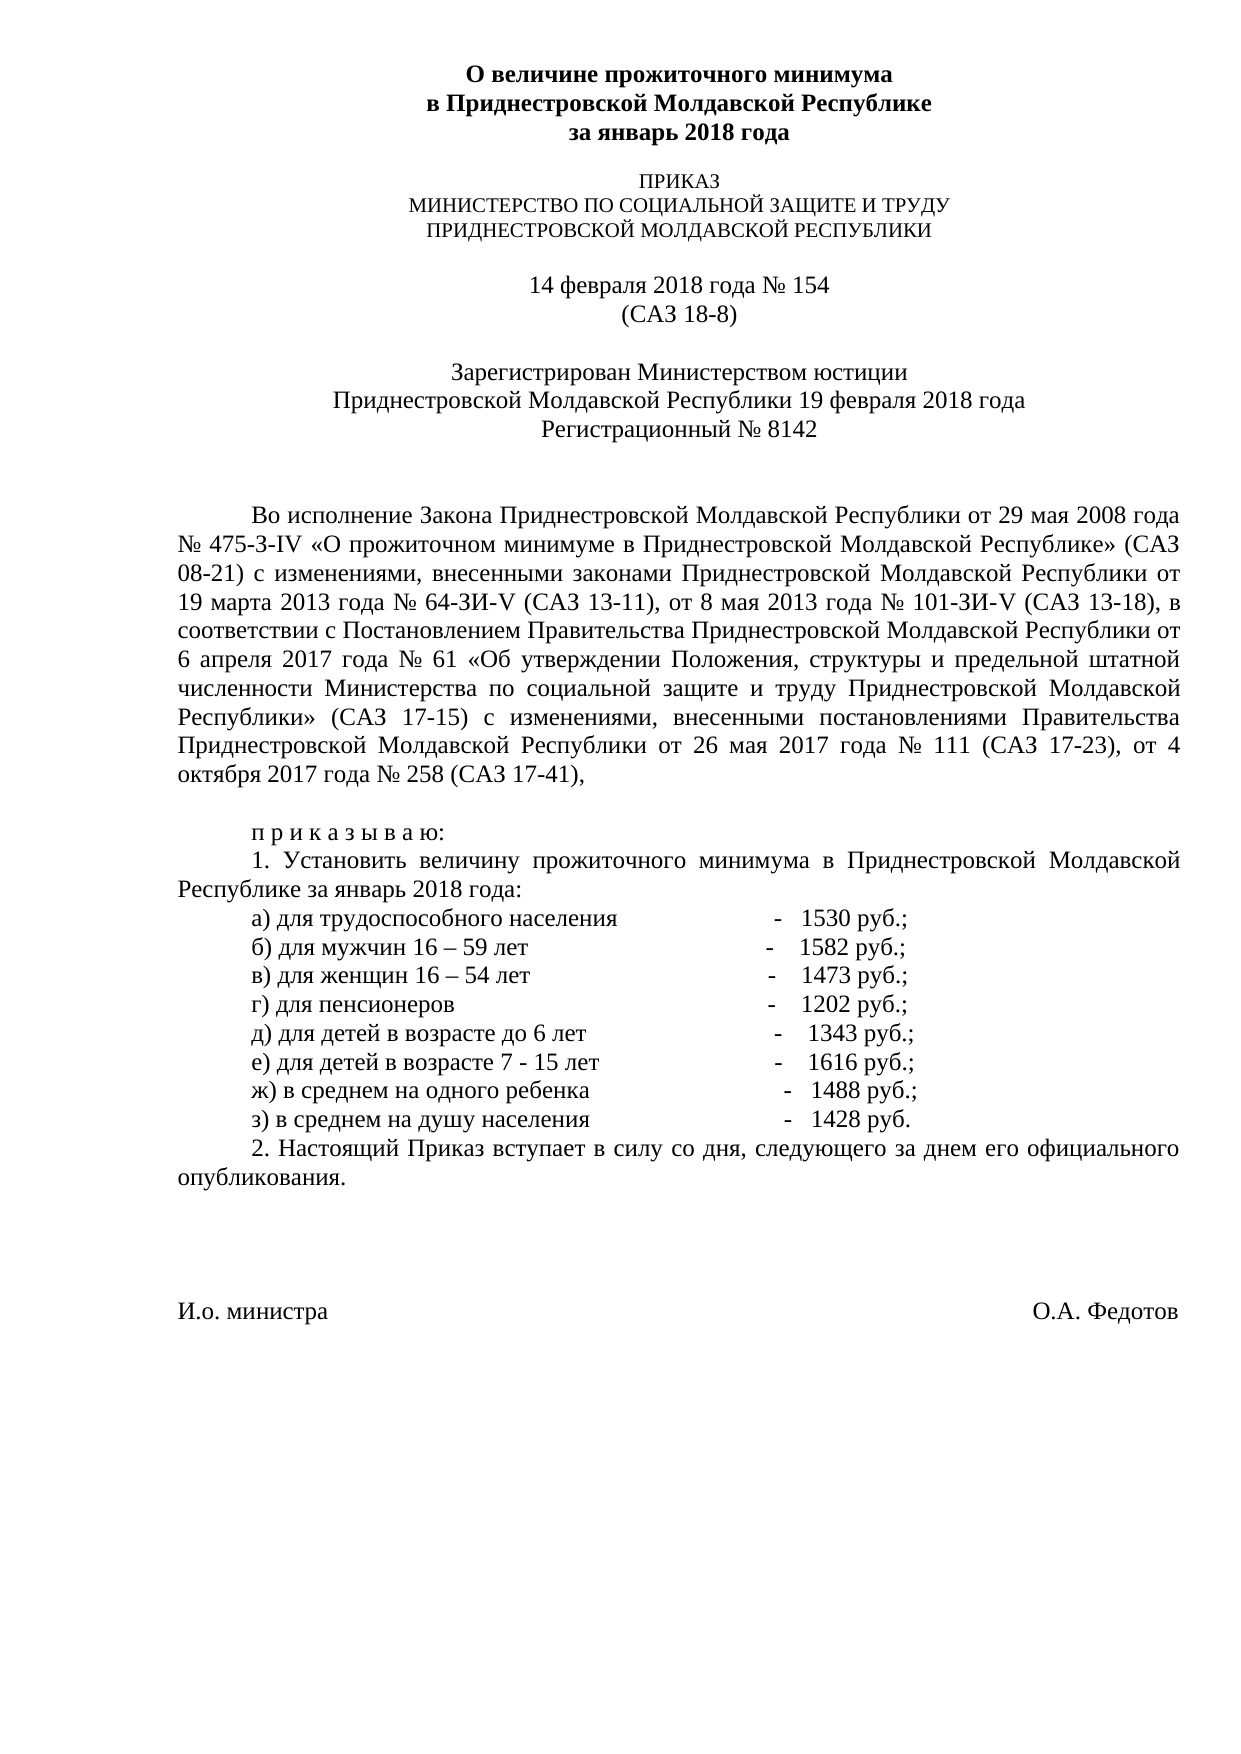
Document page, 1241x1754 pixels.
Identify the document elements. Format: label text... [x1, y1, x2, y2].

text 1. Установить величину прожиточного минимума в Приднестровской Молдавской Республике за январь 2018 года: [177, 845, 1181, 903]
text ж) в среднем на одного ребенка - 1488 руб.; [177, 1075, 1181, 1104]
text О величине прожиточного минимума [177, 59, 1181, 88]
text 14 февраля 2018 года № 154 [177, 270, 1181, 299]
text а) для трудоспособного населения - 1530 руб.; [177, 903, 1181, 932]
text Зарегистрирован Министерством юстиции [177, 357, 1181, 385]
text за январь 2018 года [177, 117, 1181, 145]
text Во исполнение Закона Приднестровской Молдавской Республики от 29 мая 2008 года № 475-З-IV «О прожиточном минимуме в Приднестровской Молдавской Республике» (САЗ 08-21) с изменениями, внесенными законами Приднестровской Молдавской Республики от 19 марта 2013 года № 64-ЗИ-V (САЗ 13-11), от 8 мая 2013 года № 101-ЗИ-V (САЗ 13-18), в соответствии с Постановлением Правительства Приднестровской Молдавской Республики от 6 апреля 2017 года № 61 «Об утверждении Положения, структуры и предельной штатной численности Министерства по социальной защите и труду Приднестровской Молдавской Республики» (САЗ 17-15) с изменениями, внесенными постановлениями Правительства Приднестровской Молдавской Республики от 26 мая 2017 года № 111 (САЗ 17-23), от 4 октября 2017 года № 258 (САЗ 17-41), [177, 500, 1181, 788]
text п р и к а з ы в а ю: [177, 817, 1181, 845]
text д) для детей в возрасте до 6 лет - 1343 руб.; [177, 1018, 1181, 1047]
text МИНИСТЕРСТВО ПО СОЦИАЛЬНОЙ ЗАЩИТЕ И ТРУДУ [177, 193, 1181, 217]
text е) для детей в возрасте 7 - 15 лет - 1616 руб.; [177, 1047, 1181, 1075]
text г) для пенсионеров - 1202 руб.; [177, 989, 1181, 1018]
text в) для женщин 16 – 54 лет - 1473 руб.; [177, 960, 1181, 989]
text ПРИКАЗ [177, 169, 1181, 193]
text Приднестровской Молдавской Республики 19 февраля 2018 года [177, 385, 1181, 414]
text в Приднестровской Молдавской Республике [177, 88, 1181, 117]
text б) для мужчин 16 – 59 лет - 1582 руб.; [177, 932, 1181, 960]
text з) в среднем на душу населения - 1428 руб. [177, 1104, 1181, 1133]
text 2. Настоящий Приказ вступает в силу со дня, следующего за днем его официального опубликования. [177, 1133, 1181, 1190]
text И.о. министра О.А. Федотов [177, 1296, 1181, 1325]
text (САЗ 18-8) [177, 299, 1181, 328]
text ПРИДНЕСТРОВСКОЙ МОЛДАВСКОЙ РЕСПУБЛИКИ [177, 217, 1181, 242]
text Регистрационный № 8142 [177, 414, 1181, 443]
